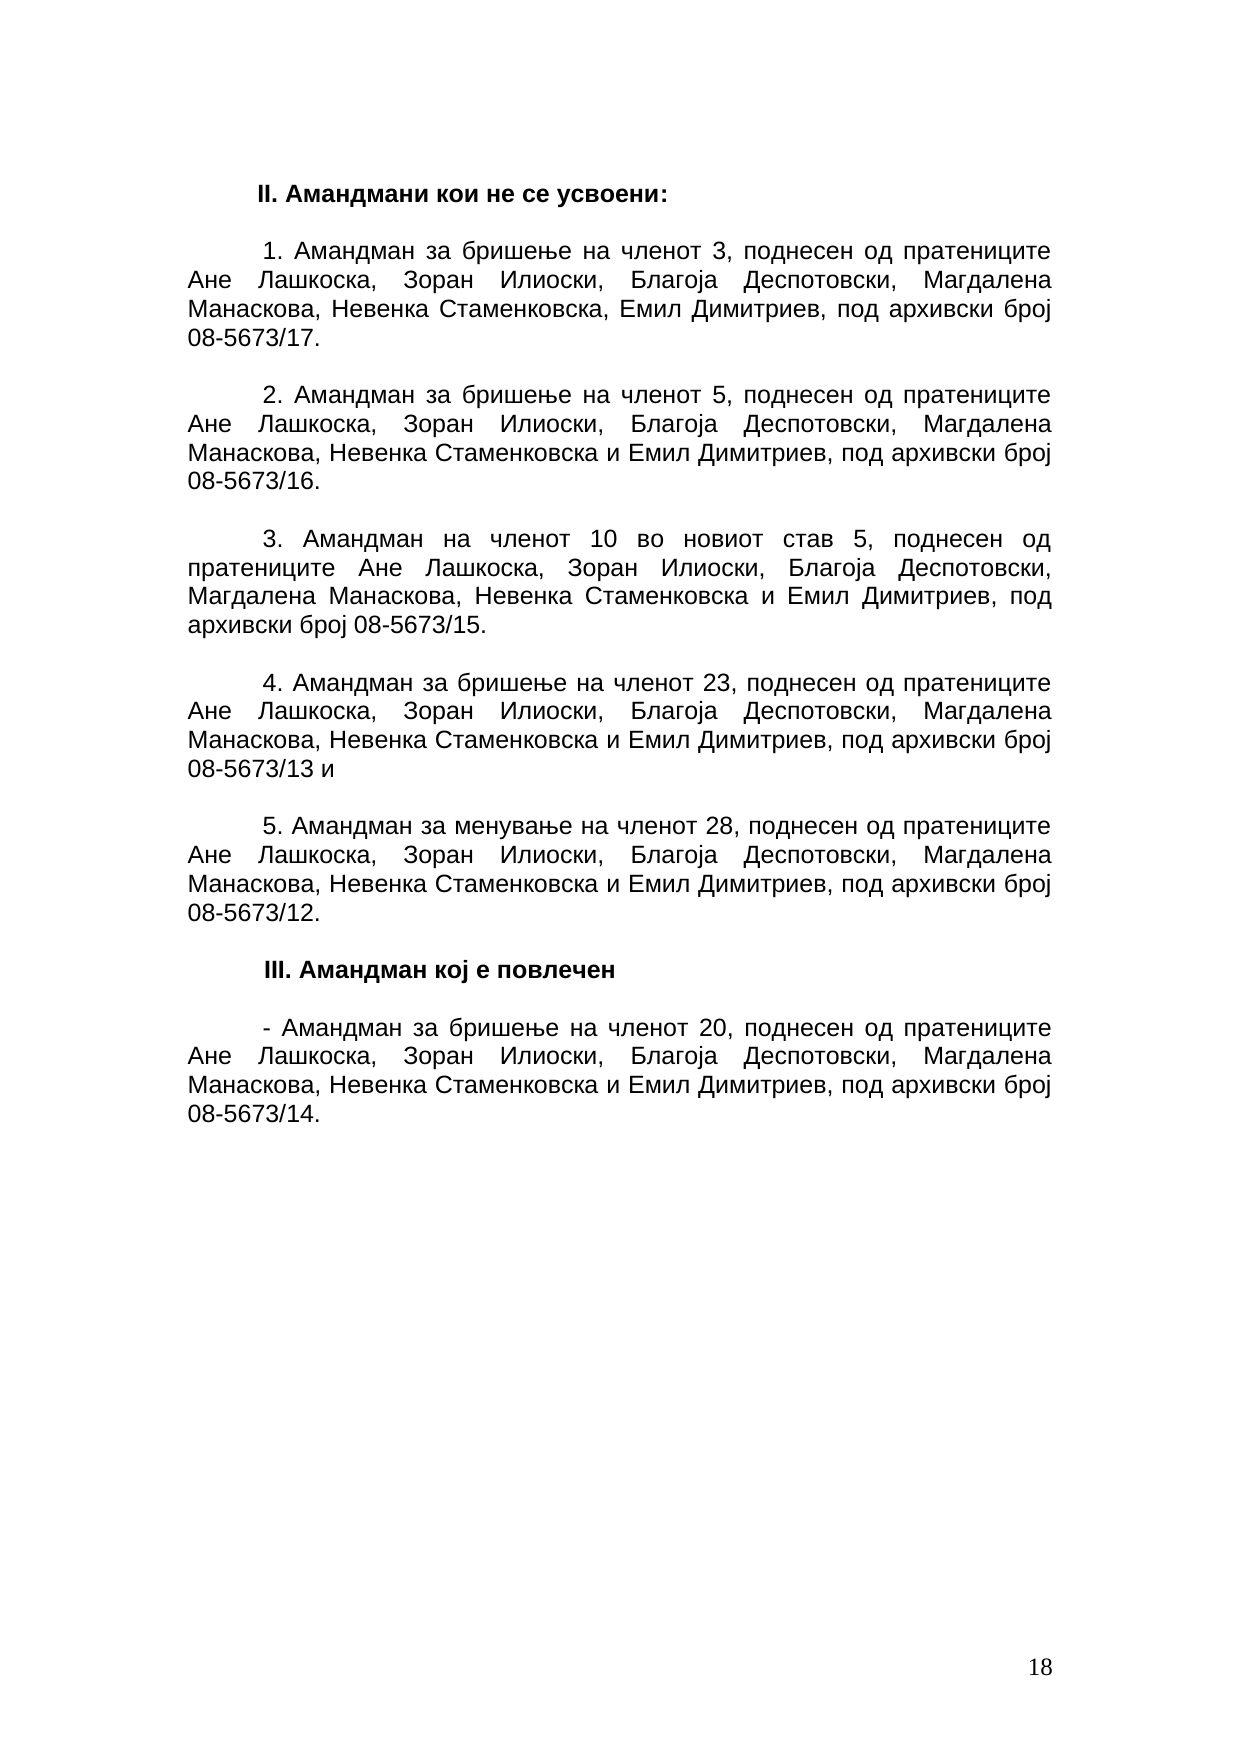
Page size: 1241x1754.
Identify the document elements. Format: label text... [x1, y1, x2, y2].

text II. Амандмани кои не се усвоени: [187, 179, 1053, 207]
text 1. Амандман за бришење на членот 3, поднесен од пратениците Ане Лашкоска, Зоран Илиоски, Благоја Деспотовски, Магдалена Манаскова, Невенка Стаменковска, Емил Димитриев, под архивски број 08-5673/17. [187, 236, 1053, 351]
text 2. Амандман за бришење на членот 5, поднесен од пратениците Ане Лашкоска, Зоран Илиоски, Благоја Деспотовски, Магдалена Манаскова, Невенка Стаменковска и Емил Димитриев, под архивски број 08-5673/16. [187, 380, 1053, 495]
text 3. Амандман на членот 10 во новиот став 5, поднесен од пратениците Ане Лашкоска, Зоран Илиоски, Благоја Деспотовски, Магдалена Манаскова, Невенка Стаменковска и Емил Димитриев, под архивски број 08-5673/15. [187, 524, 1053, 639]
text III. Амандман кој е повлечен [187, 955, 1053, 984]
text 4. Амандман за бришење на членот 23, поднесен од пратениците Ане Лашкоска, Зоран Илиоски, Благоја Деспотовски, Магдалена Манаскова, Невенка Стаменковска и Емил Димитриев, под архивски број 08-5673/13 и [187, 667, 1053, 782]
text - Амандман за бришење на членот 20, поднесен од пратениците Ане Лашкоска, Зоран Илиоски, Благоја Деспотовски, Магдалена Манаскова, Невенка Стаменковска и Емил Димитриев, под архивски број 08-5673/14. [187, 1012, 1053, 1127]
text 5. Амандман за менување на членот 28, поднесен од пратениците Ане Лашкоска, Зоран Илиоски, Благоја Деспотовски, Магдалена Манаскова, Невенка Стаменковска и Емил Димитриев, под архивски број 08-5673/12. [187, 811, 1053, 926]
